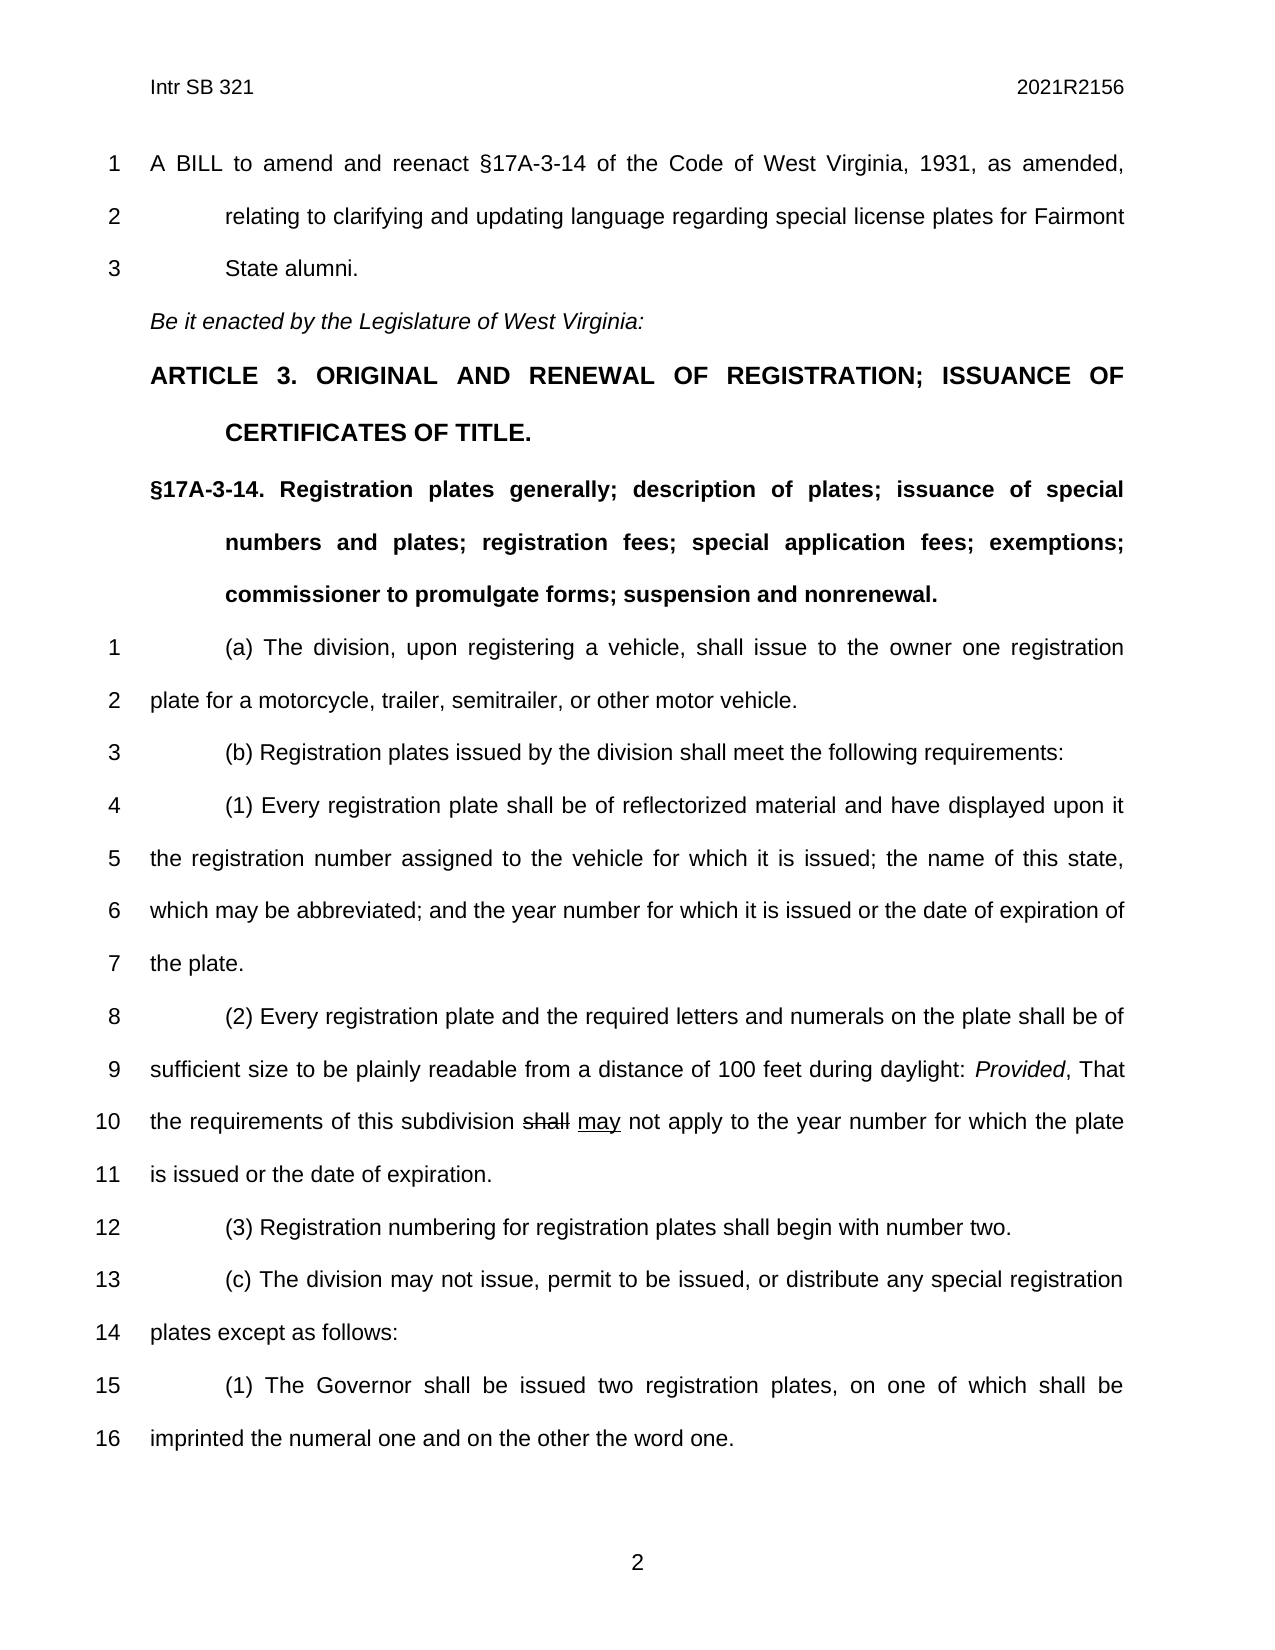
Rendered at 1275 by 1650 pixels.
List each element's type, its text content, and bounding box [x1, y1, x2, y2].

text (1) Every registration plate shall be of reflectorized material and have displayed upon it the registration number assigned to the vehicle for which it is issued; the name of this state, which may be abbreviated; and the year number for which it is issued or the date of expiration of the plate. [150, 792, 1125, 977]
text (1) The Governor shall be issued two registration plates, on one of which shall be imprinted the numeral one and on the other the word one. [150, 1372, 1125, 1451]
text (b) Registration plates issued by the division shall meet the following requirements: [150, 739, 1125, 766]
subtitle §17A-3-14. Registration plates generally; description of plates; issuance of special numbers and plates; registration fees; special application fees; exemptions; commissioner to promulgate forms; suspension and nonrenewal. [150, 476, 1125, 608]
text (3) Registration numbering for registration plates shall begin with number two. [150, 1214, 1125, 1240]
text (a) The division, upon registering a vehicle, shall issue to the owner one registration plate for a motorcycle, trailer, semitrailer, or other motor vehicle. [150, 634, 1125, 713]
subtitle ARTICLE 3. ORIGINAL AND RENEWAL OF REGISTRATION; ISSUANCE OF CERTIFICATES OF TITLE. [150, 361, 1125, 447]
title A BILL to amend and reenact §17A-3-14 of the Code of West Virginia, 1931, as amended, relating to clarifying and updating language regarding special license plates for Fairmont State alumni. [150, 150, 1125, 282]
text (2) Every registration plate and the required letters and numerals on the plate shall be of sufficient size to be plainly readable from a distance of 100 feet during daylight: Provided, That the requirements of this subdivision shall may not apply to the year number for which the plate is issued or the date of expiration. [150, 1003, 1125, 1187]
text (c) The division may not issue, permit to be issued, or distribute any special registration plates except as follows: [150, 1266, 1125, 1346]
text Be it enacted by the Legislature of West Virginia: [150, 308, 1125, 334]
